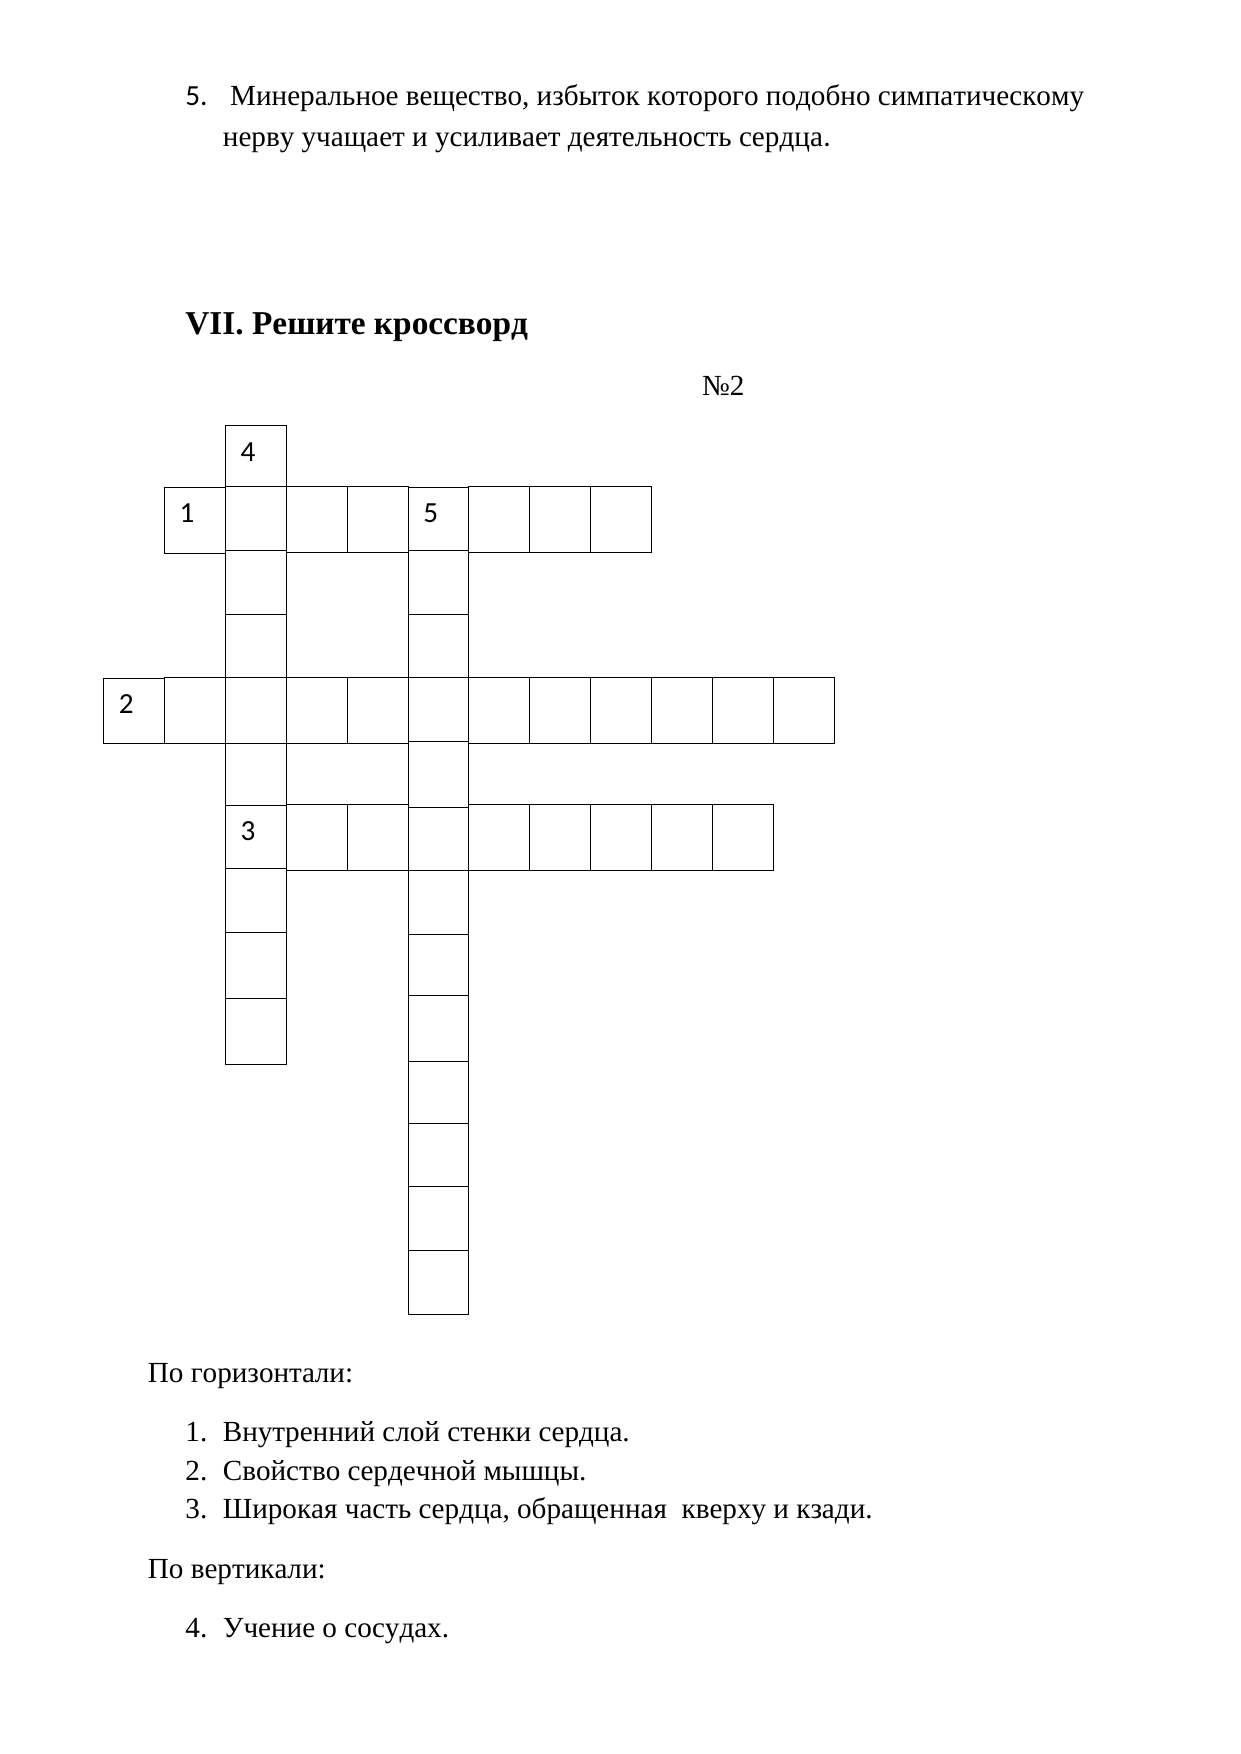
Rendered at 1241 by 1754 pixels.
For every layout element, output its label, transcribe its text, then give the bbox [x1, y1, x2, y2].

list Учение о сосудах. [185, 1610, 1152, 1644]
list Минеральное вещество, избыток которого подобно симпатическому нерву учащает и усиливает деятельность сердца. [185, 77, 1152, 153]
text По вертикали: [148, 1551, 1152, 1584]
text По горизонтали: [148, 1355, 1152, 1389]
list Широкая часть сердца, обращенная кверху и кзади. [185, 1492, 1152, 1525]
text VII. Решите кроссворд [185, 303, 1152, 341]
list Внутренний слой стенки сердца. [185, 1414, 1152, 1448]
list Свойство сердечной мышцы. [185, 1453, 1152, 1487]
text №2 [185, 368, 1152, 401]
